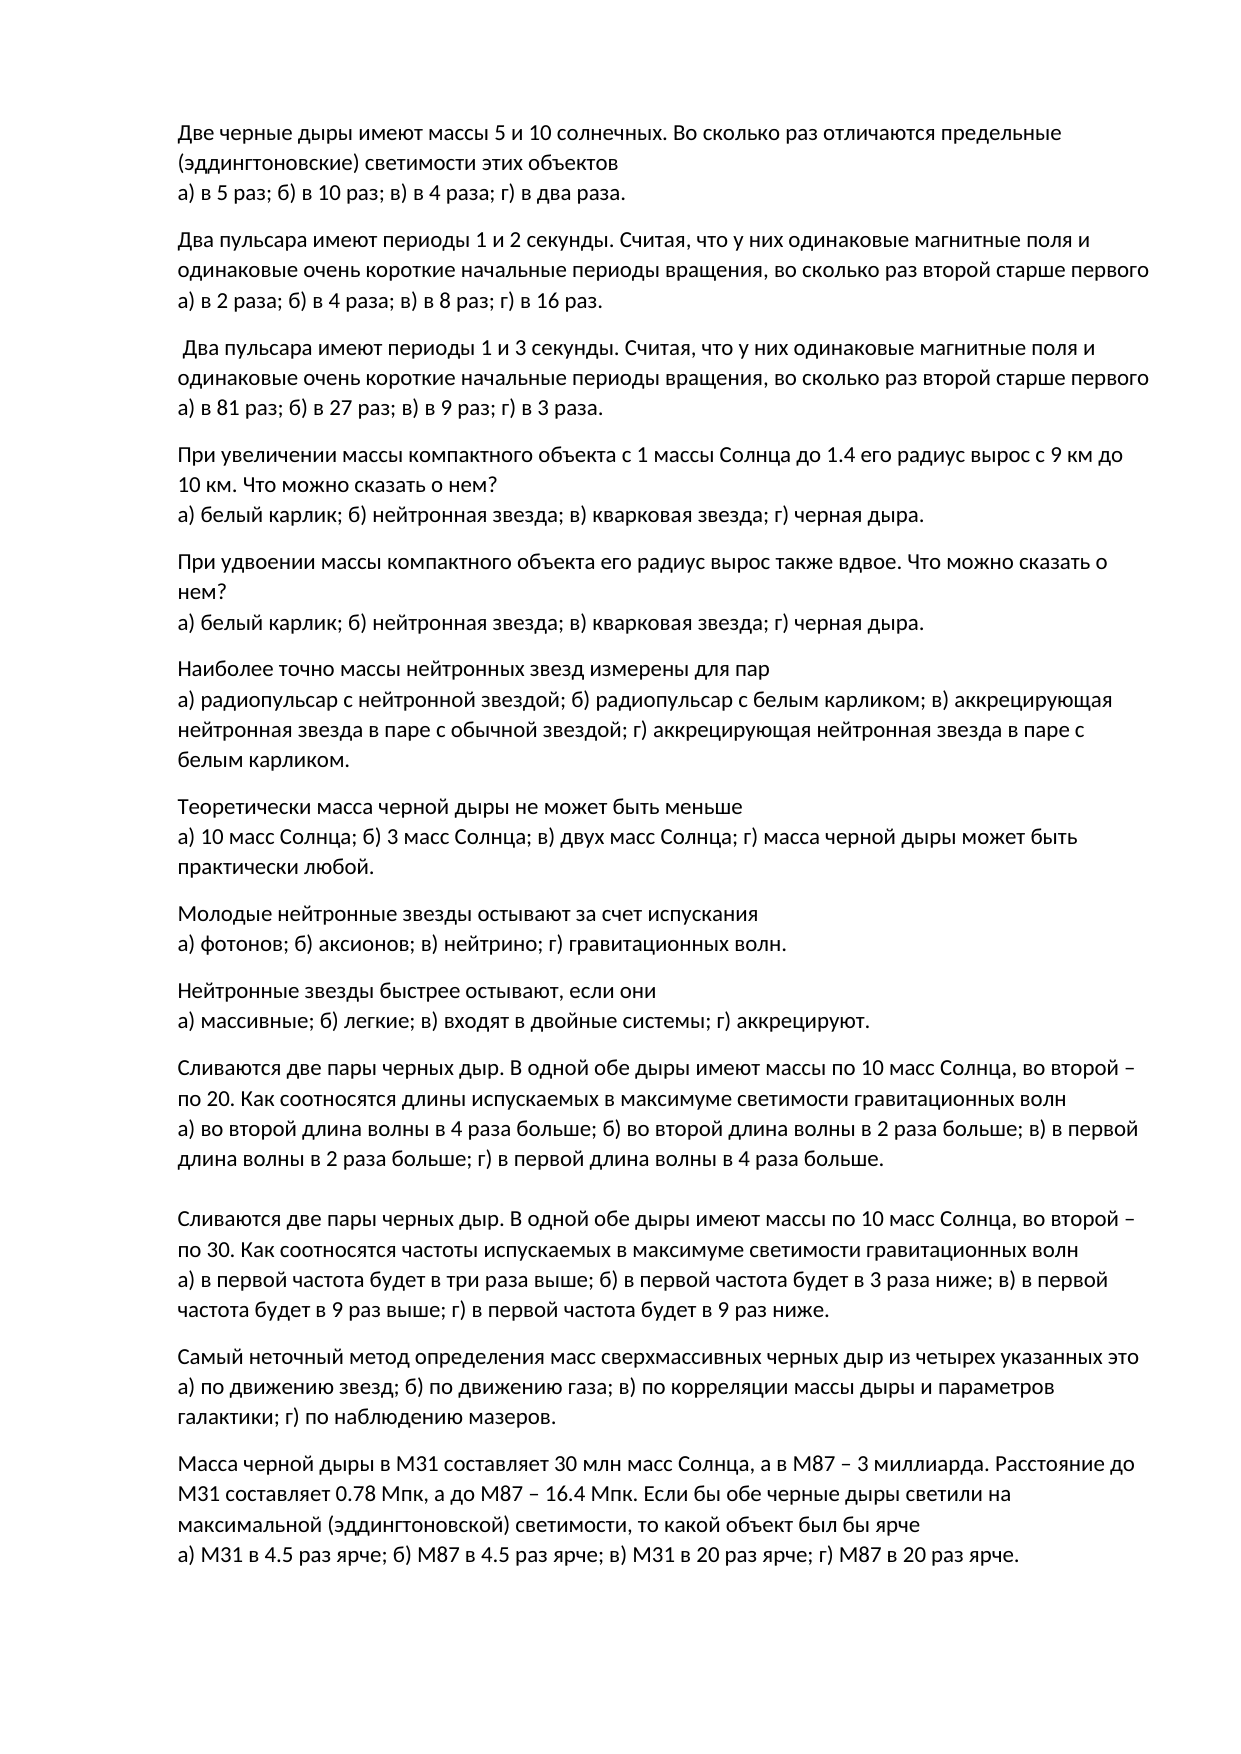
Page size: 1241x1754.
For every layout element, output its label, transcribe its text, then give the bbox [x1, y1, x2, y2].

text Две черные дыры имеют массы 5 и 10 солнечных. Во сколько раз отличаются предельные (эддингтоновские) светимости этих объектов а) в 5 раз; б) в 10 раз; в) в 4 раза; г) в два раза. [177, 118, 1152, 207]
text Два пульсара имеют периоды 1 и 2 секунды. Считая, что у них одинаковые магнитные поля и одинаковые очень короткие начальные периоды вращения, во сколько раз второй старше первого а) в 2 раза; б) в 4 раза; в) в 8 раз; г) в 16 раз. [177, 225, 1152, 314]
text Два пульсара имеют периоды 1 и 3 секунды. Считая, что у них одинаковые магнитные поля и одинаковые очень короткие начальные периоды вращения, во сколько раз второй старше первого а) в 81 раз; б) в 27 раз; в) в 9 раз; г) в 3 раза. [177, 333, 1152, 421]
text Самый неточный метод определения масс сверхмассивных черных дыр из четырех указанных это а) по движению звезд; б) по движению газа; в) по корреляции массы дыры и параметров галактики; г) по наблюдению мазеров. [177, 1342, 1152, 1431]
text Сливаются две пары черных дыр. В одной обе дыры имеют массы по 10 масс Солнца, во второй – по 20. Как соотносятся длины испускаемых в максимуме светимости гравитационных волн а) во второй длина волны в 4 раза больше; б) во второй длина волны в 2 раза больше; в) в первой длина волны в 2 раза больше; г) в первой длина волны в 4 раза больше. Сливаются две пары черных дыр. В одной обе дыры имеют массы по 10 масс Солнца, во второй – по 30. Как соотносятся частоты испускаемых в максимуме светимости гравитационных волн а) в первой частота будет в три раза выше; б) в первой частота будет в 3 раза ниже; в) в первой частота будет в 9 раз выше; г) в первой частота будет в 9 раз ниже. [177, 1053, 1152, 1323]
text Наиболее точно массы нейтронных звезд измерены для пар а) радиопульсар с нейтронной звездой; б) радиопульсар с белым карликом; в) аккрецирующая нейтронная звезда в паре с обычной звездой; г) аккрецирующая нейтронная звезда в паре с белым карликом. [177, 654, 1152, 773]
text При удвоении массы компактного объекта его радиус вырос также вдвое. Что можно сказать о нем? а) белый карлик; б) нейтронная звезда; в) кварковая звезда; г) черная дыра. [177, 547, 1152, 636]
text Масса черной дыры в М31 составляет 30 млн масс Солнца, а в М87 – 3 миллиарда. Расстояние до М31 составляет 0.78 Мпк, а до М87 – 16.4 Мпк. Если бы обе черные дыры светили на максимальной (эддингтоновской) светимости, то какой объект был бы ярче а) М31 в 4.5 раз ярче; б) М87 в 4.5 раз ярче; в) М31 в 20 раз ярче; г) М87 в 20 раз ярче. [177, 1449, 1152, 1568]
text Нейтронные звезды быстрее остывают, если они а) массивные; б) легкие; в) входят в двойные системы; г) аккрецируют. [177, 976, 1152, 1035]
text Теоретически масса черной дыры не может быть меньше а) 10 масс Солнца; б) 3 масс Солнца; в) двух масс Солнца; г) масса черной дыры может быть практически любой. [177, 792, 1152, 881]
text Молодые нейтронные звезды остывают за счет испускания а) фотонов; б) аксионов; в) нейтрино; г) гравитационных волн. [177, 899, 1152, 958]
text При увеличении массы компактного объекта с 1 массы Солнца до 1.4 его радиус вырос с 9 км до 10 км. Что можно сказать о нем? а) белый карлик; б) нейтронная звезда; в) кварковая звезда; г) черная дыра. [177, 440, 1152, 528]
